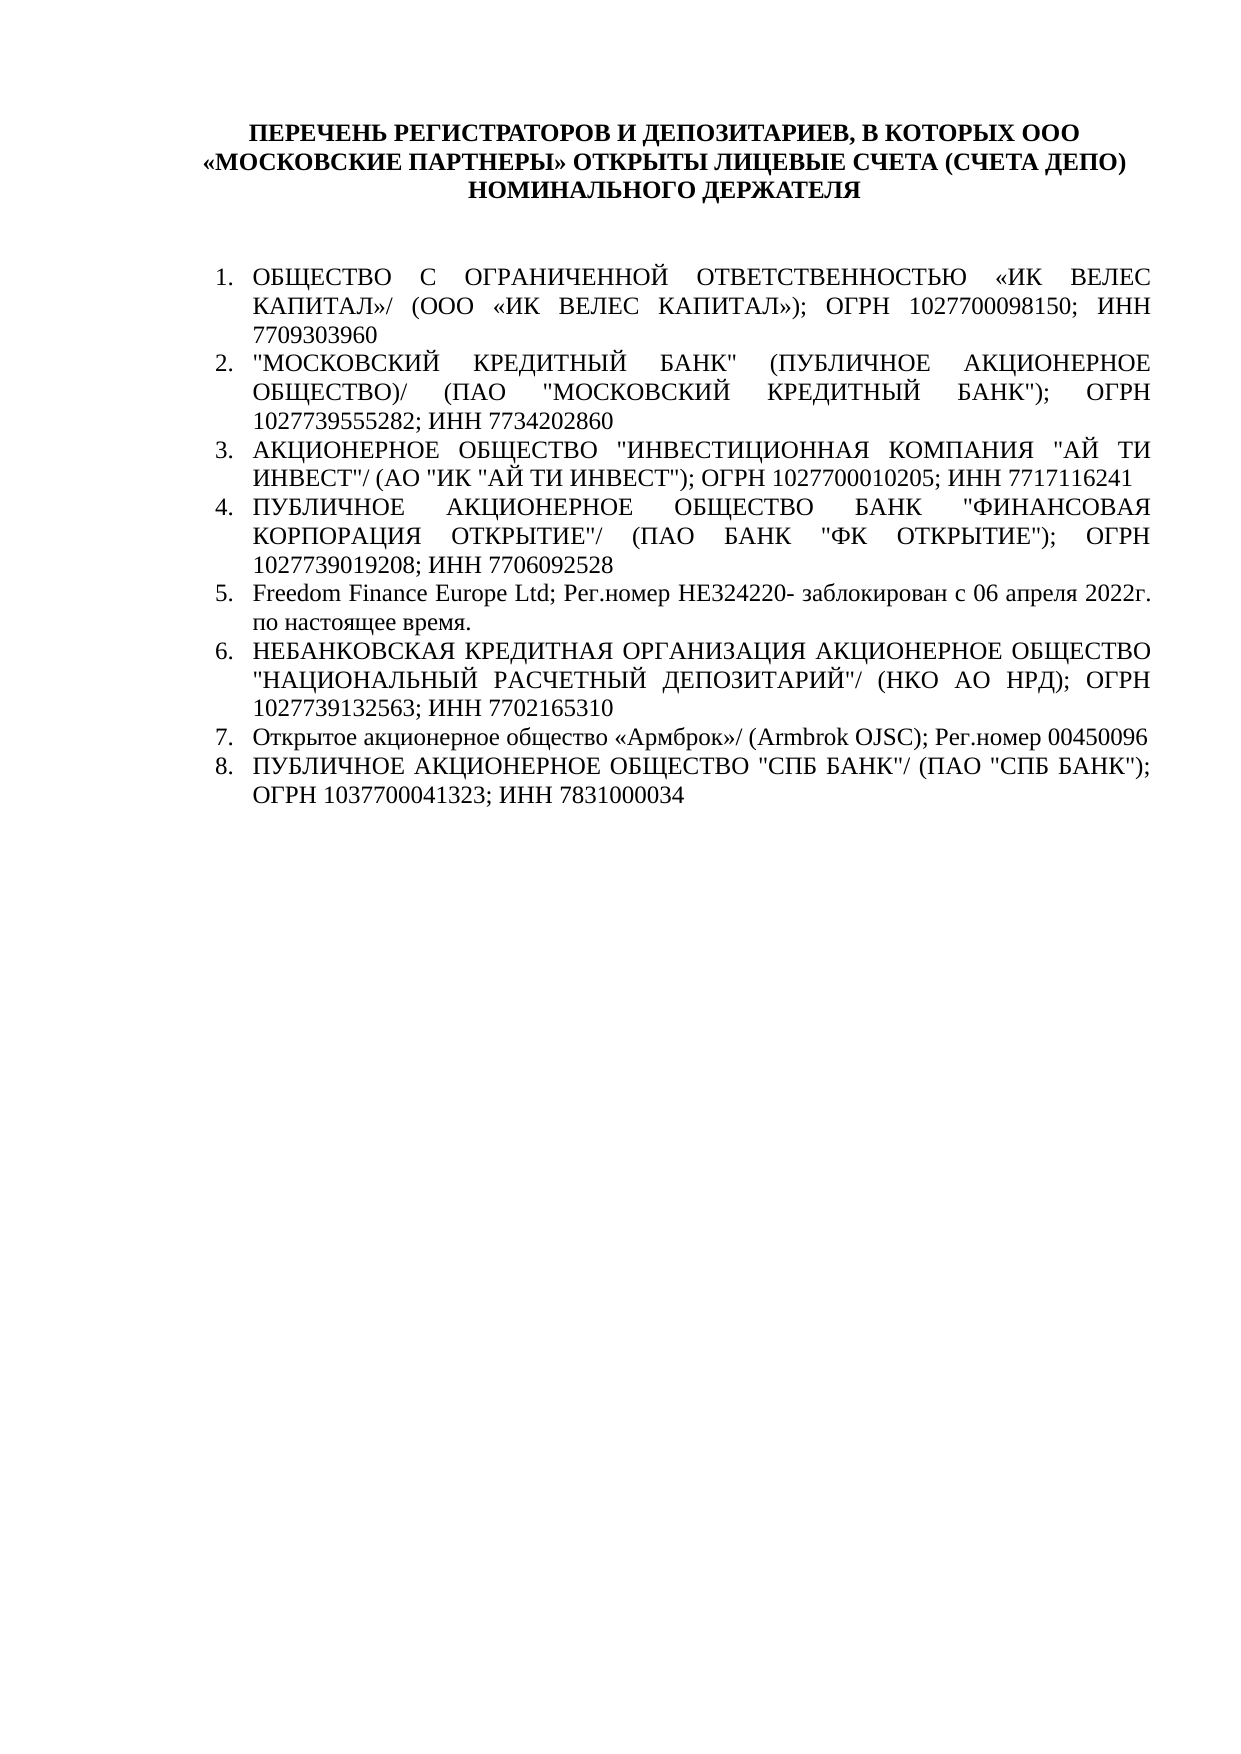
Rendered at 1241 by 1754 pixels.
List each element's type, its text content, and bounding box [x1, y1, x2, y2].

list ПУБЛИЧНОЕ АКЦИОНЕРНОЕ ОБЩЕСТВО "СПБ БАНК"/ (ПАО "СПБ БАНК"); ОГРН 1037700041323; ИНН 7831000034 [215, 751, 1152, 808]
list ОБЩЕСТВО С ОГРАНИЧЕННОЙ ОТВЕТСТВЕННОСТЬЮ «ИК ВЕЛЕС КАПИТАЛ»/ (ООО «ИК ВЕЛЕС КАПИТАЛ»); ОГРН 1027700098150; ИНН 7709303960 [215, 262, 1152, 348]
list АКЦИОНЕРНОЕ ОБЩЕСТВО "ИНВЕСТИЦИОННАЯ КОМПАНИЯ "АЙ ТИ ИНВЕСТ"/ (АО "ИК "АЙ ТИ ИНВЕСТ"); ОГРН 1027700010205; ИНН 7717116241 [215, 435, 1152, 492]
list Открытое акционерное общество «Армброк»/ (Armbrok OJSC); Рег.номер 00450096 [215, 722, 1152, 751]
list Freedom Finance Europe Ltd; Рег.номер HE324220- заблокирован с 06 апреля 2022г. по настоящее время. [215, 578, 1152, 636]
list НЕБАНКОВСКАЯ КРЕДИТНАЯ ОРГАНИЗАЦИЯ АКЦИОНЕРНОЕ ОБЩЕСТВО "НАЦИОНАЛЬНЫЙ РАСЧЕТНЫЙ ДЕПОЗИТАРИЙ"/ (НКО АО НРД); ОГРН 1027739132563; ИНН 7702165310 [215, 636, 1152, 722]
list "МОСКОВСКИЙ КРЕДИТНЫЙ БАНК" (ПУБЛИЧНОЕ АКЦИОНЕРНОЕ ОБЩЕСТВО)/ (ПАО "МОСКОВСКИЙ КРЕДИТНЫЙ БАНК"); ОГРН 1027739555282; ИНН 7734202860 [215, 348, 1152, 435]
list ПУБЛИЧНОЕ АКЦИОНЕРНОЕ ОБЩЕСТВО БАНК "ФИНАНСОВАЯ КОРПОРАЦИЯ ОТКРЫТИЕ"/ (ПАО БАНК "ФК ОТКРЫТИЕ"); ОГРН 1027739019208; ИНН 7706092528 [215, 492, 1152, 578]
text ПЕРЕЧЕНЬ РЕГИСТРАТОРОВ И ДЕПОЗИТАРИЕВ, В КОТОРЫХ ООО «МОСКОВСКИЕ ПАРТНЕРЫ» ОТКРЫТЫ ЛИЦЕВЫЕ СЧЕТА (СЧЕТА ДЕПО) НОМИНАЛЬНОГО ДЕРЖАТЕЛЯ [177, 118, 1152, 204]
